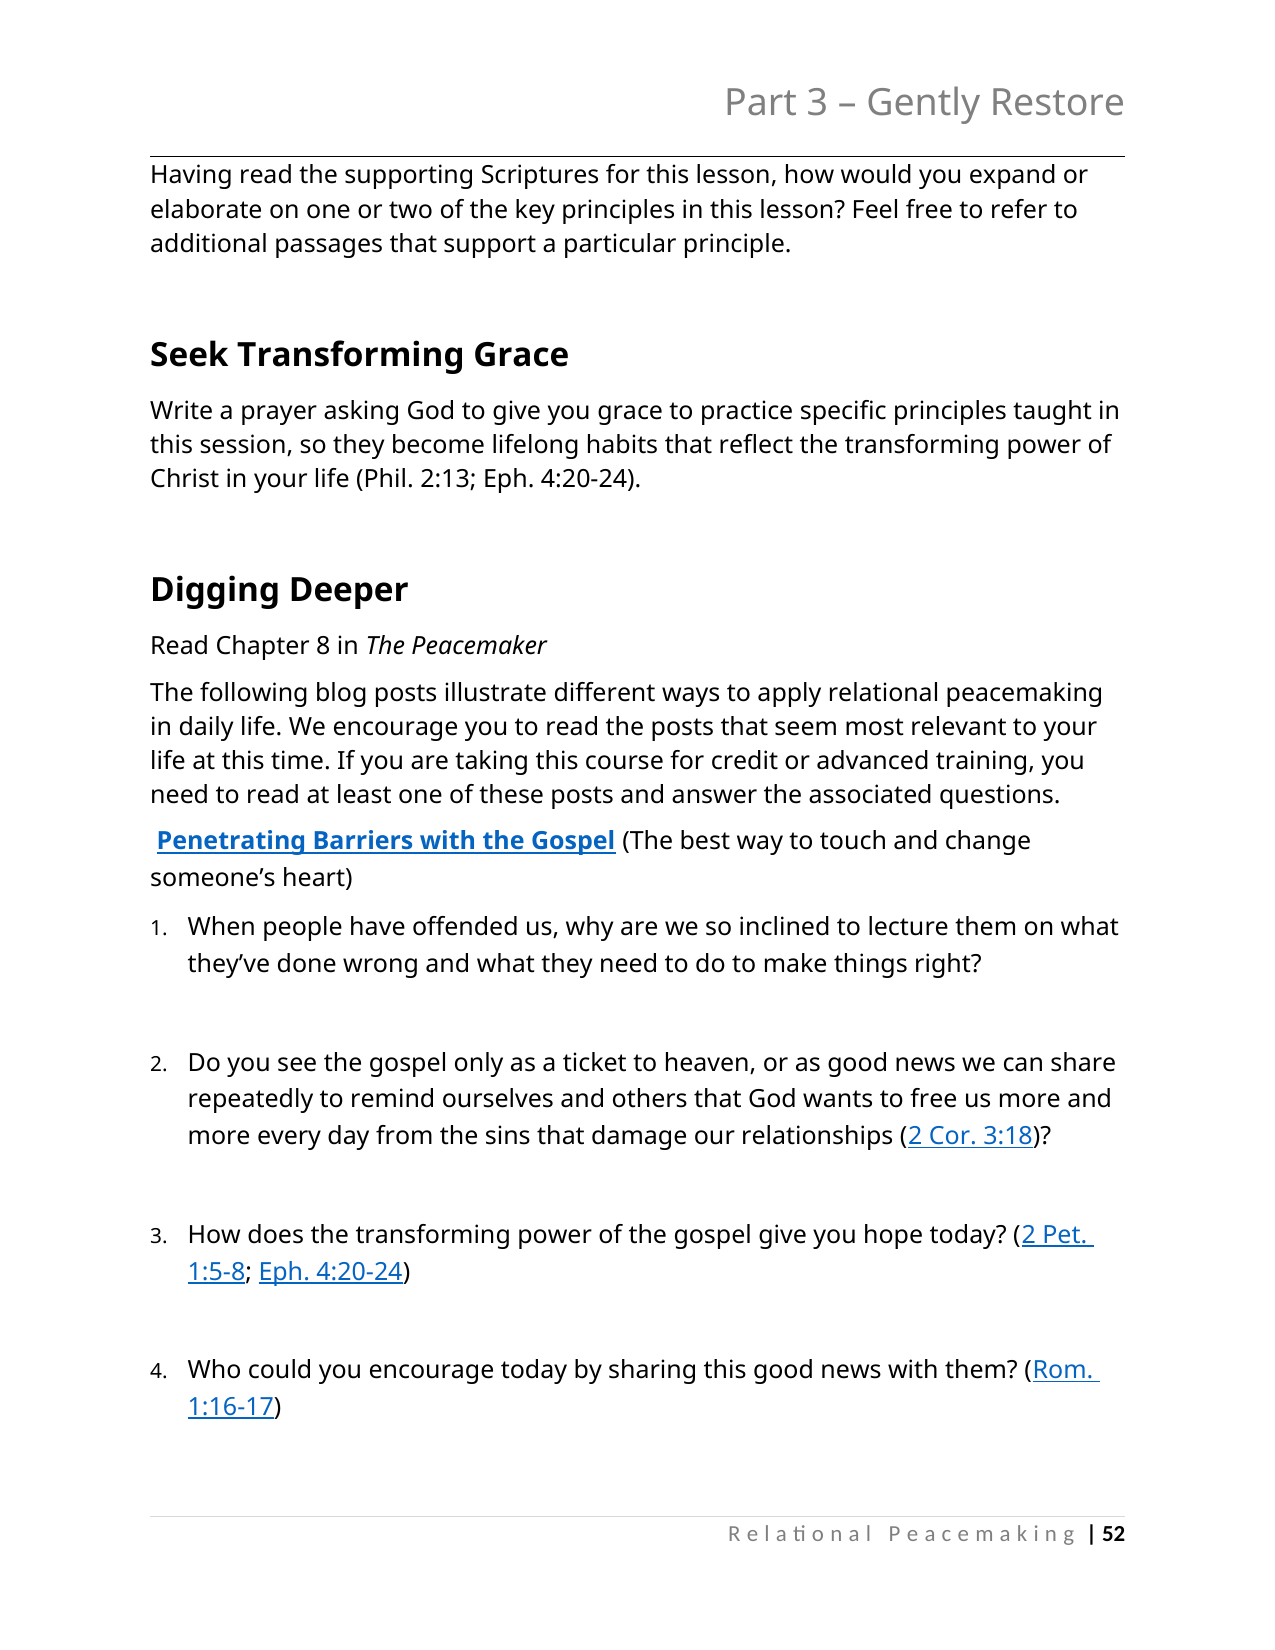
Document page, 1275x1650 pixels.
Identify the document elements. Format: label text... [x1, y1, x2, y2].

list Do you see the gospel only as a ticket to heaven, or as good news we can share repeatedly to remind ourselves and others that God wants to free us more and more every day from the sins that damage our relationships (2 Cor. 3:18)? [150, 1044, 1125, 1152]
text The following blog posts illustrate different ways to apply relational peacemaking in daily life. We encourage you to read the posts that seem most relevant to your life at this time. If you are taking this course for credit or advanced training, you need to read at least one of these posts and answer the associated questions. [150, 674, 1125, 810]
text Write a prayer asking God to give you grace to practice specific principles taught in this session, so they become lifelong habits that reflect the transforming power of Christ in your life (Phil. 2:13; Eph. 4:20-24). [150, 392, 1125, 494]
text Having read the supporting Scriptures for this lesson, how would you expand or elaborate on one or two of the key principles in this lesson? Feel free to refer to additional passages that support a particular principle. [150, 157, 1125, 259]
list When people have offended us, why are we so inclined to lecture them on what they’ve done wrong and what they need to do to make things right? [150, 909, 1125, 980]
list How does the transforming power of the gospel give you hope today? (2 Pet. 1:5-8; Eph. 4:20-24) [150, 1216, 1125, 1287]
text Penetrating Barriers with the Gospel (The best way to touch and change someone’s heart) [150, 823, 1125, 894]
text Seek Transforming Grace [150, 331, 1087, 376]
list Who could you encourage today by sharing this good news with them? (Rom. 1:16-17) [150, 1352, 1144, 1422]
text Digging Deeper [150, 566, 1087, 612]
text Read Chapter 8 in The Peacemaker [150, 628, 1125, 662]
